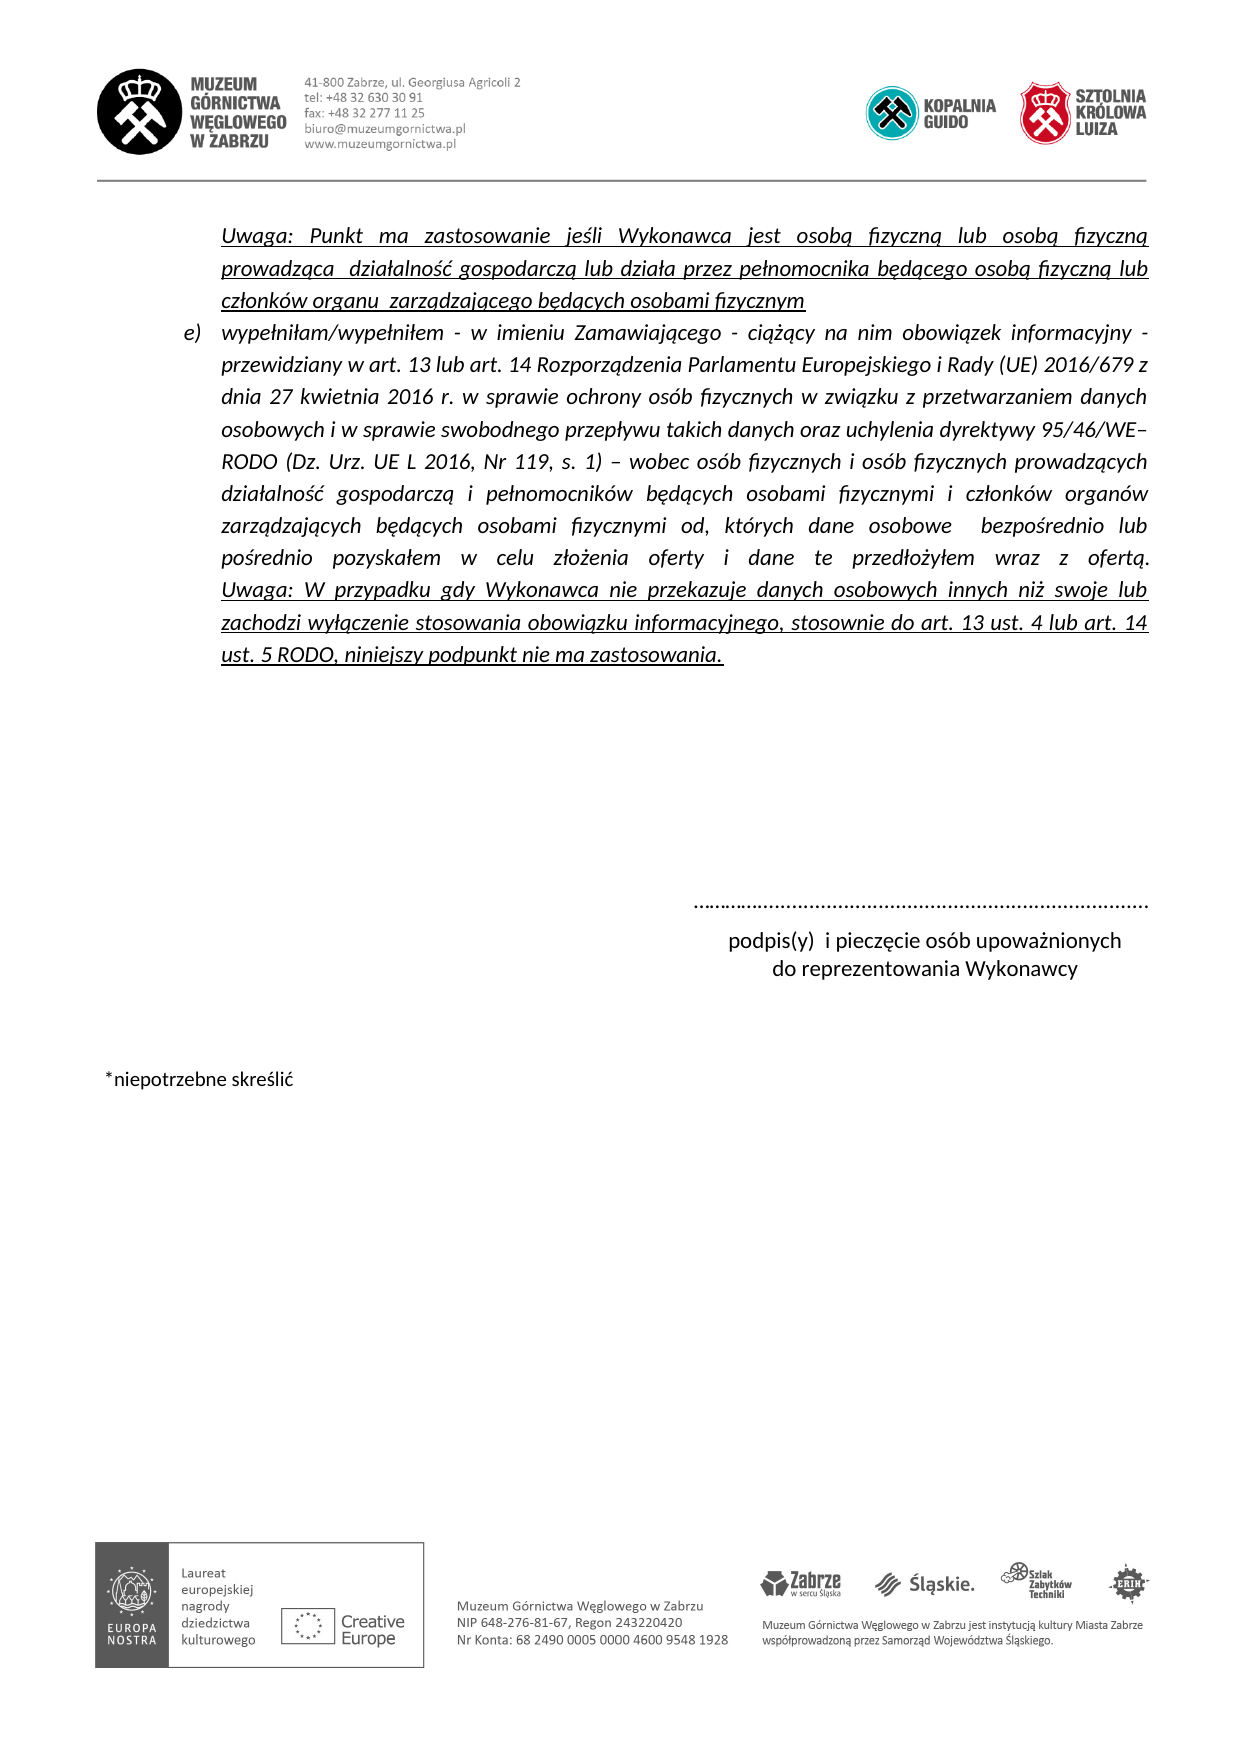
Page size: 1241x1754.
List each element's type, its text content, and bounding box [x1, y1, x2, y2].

text ………….................................................................... [103, 886, 1152, 914]
picture [0, 1517, 1241, 1754]
text *niepotrzebne skreślić [103, 1066, 1152, 1092]
text do reprezentowania Wykonawcy [502, 954, 1152, 982]
text podpis(y) i pieczęcie osób upoważnionych [502, 926, 1152, 954]
picture [1, 1, 1241, 184]
list wypełniłam/wypełniłem - w imieniu Zamawiającego - ciążący na nim obowiązek informacyjny - przewidziany w art. 13 lub art. 14 Rozporządzenia Parlamentu Europejskiego i Rady (UE) 2016/679 z dnia 27 kwietnia 2016 r. w sprawie ochrony osób fizycznych w związku z przetwarzaniem danych osobowych i w sprawie swobodnego przepływu takich danych oraz uchylenia dyrektywy 95/46/WE– RODO (Dz. Urz. UE L 2016, Nr 119, s. 1) – wobec osób fizycznych i osób fizycznych prowadzących działalność gospodarczą i pełnomocników będących osobami fizycznymi i członków organów zarządzających będących osobami fizycznymi od, których dane osobowe bezpośrednio lub pośrednio pozyskałem w celu złożenia oferty i dane te przedłożyłem wraz z ofertą. Uwaga: W przypadku gdy Wykonawca nie przekazuje danych osobowych innych niż swoje lub zachodzi wyłączenie stosowania obowiązku informacyjnego, stosownie do art. 13 ust. 4 lub art. 14 ust. 5 RODO, niniejszy podpunkt nie ma zastosowania. [183, 318, 1152, 668]
